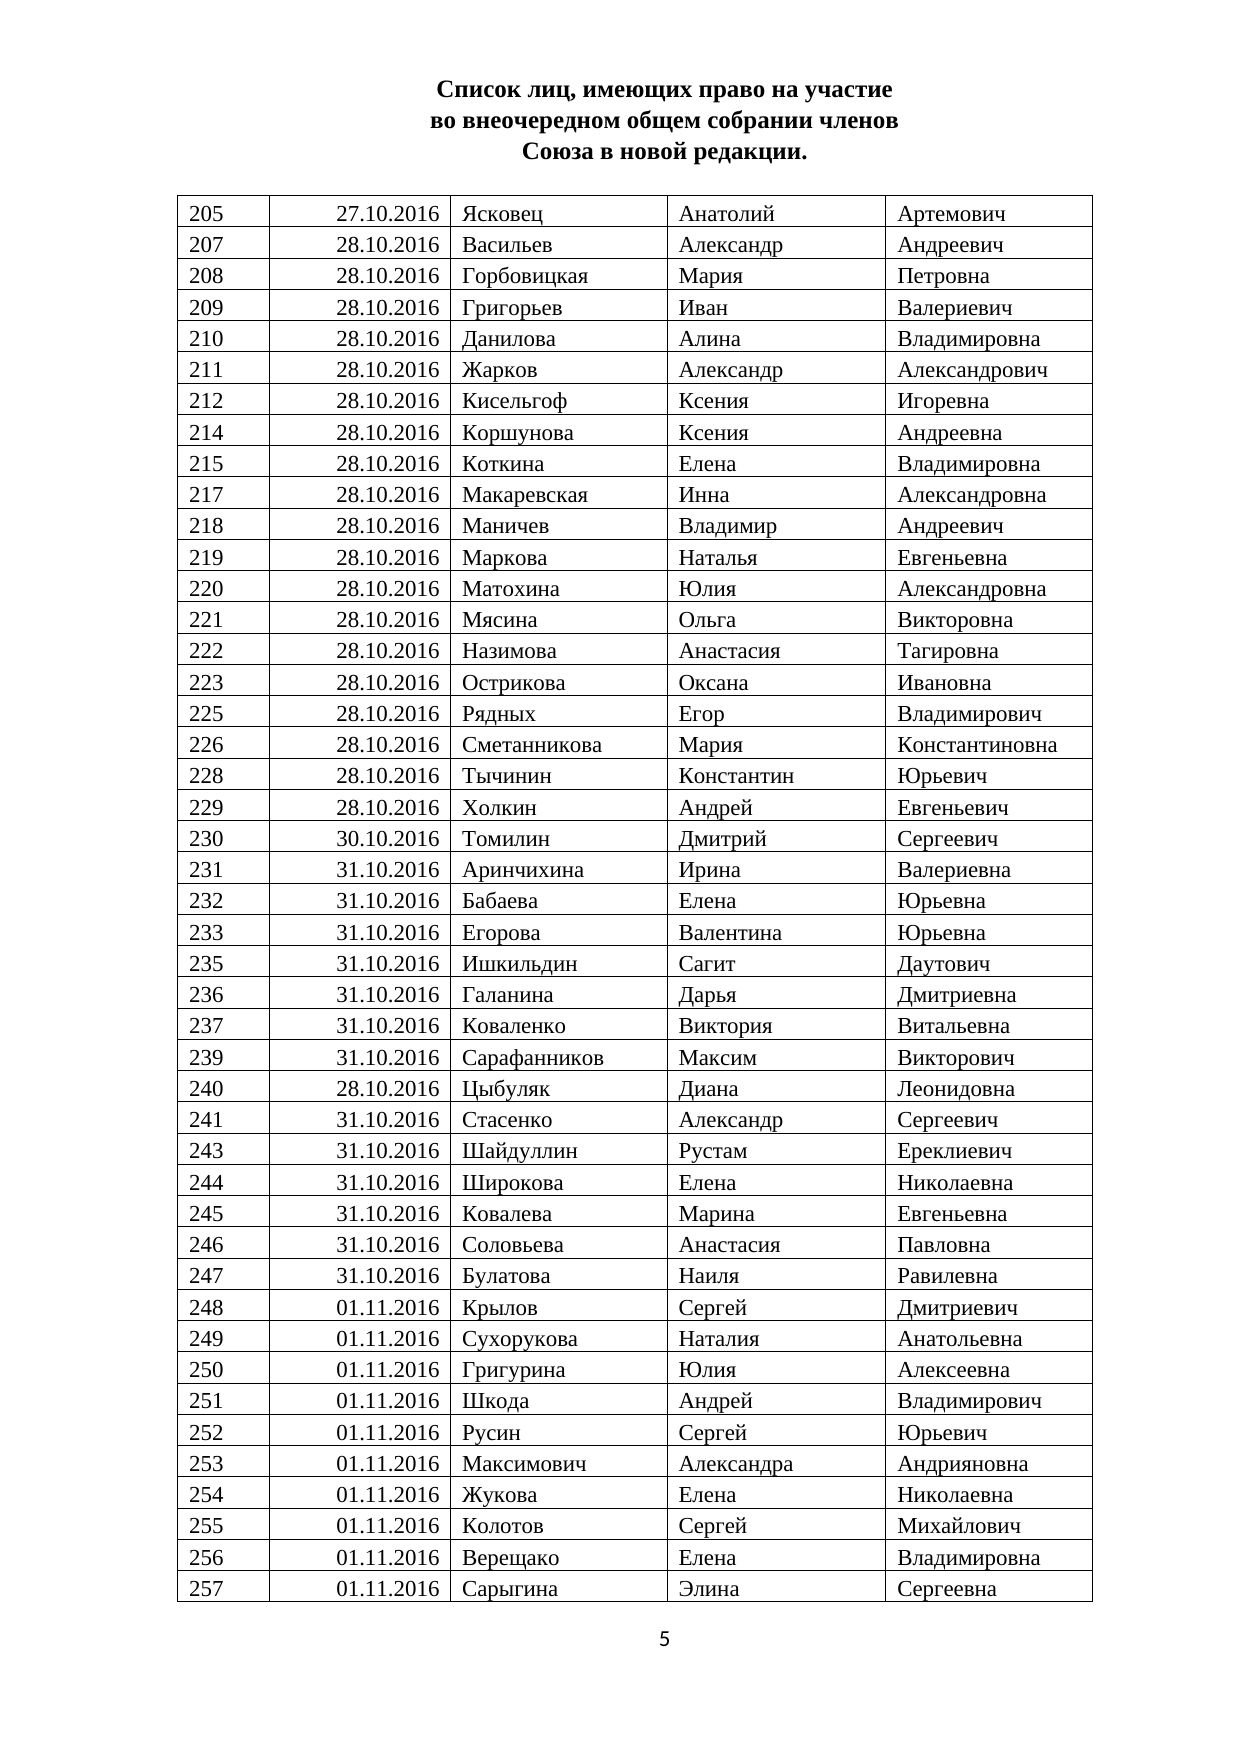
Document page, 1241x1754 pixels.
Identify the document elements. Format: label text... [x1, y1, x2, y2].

table_cell Рустам [668, 1134, 885, 1164]
table_cell Константиновна [886, 727, 1092, 757]
table_cell Павловна [886, 1227, 1092, 1257]
table_cell [270, 446, 325, 476]
table_cell 225 [178, 696, 269, 726]
table_cell Ксения [668, 384, 885, 414]
table_cell 28.10.2016 [325, 634, 450, 664]
table_cell Максимович [451, 1446, 667, 1476]
table_cell Григорьев [451, 290, 667, 320]
table_cell 28.10.2016 [325, 696, 450, 726]
table_cell 223 [178, 665, 269, 695]
table_cell 28.10.2016 [325, 759, 450, 789]
table_cell Владимировна [886, 321, 1092, 351]
table_cell Владимировна [886, 446, 1092, 476]
table_cell Коваленко [451, 1009, 667, 1039]
table_cell 31.10.2016 [325, 946, 450, 976]
table_cell 31.10.2016 [325, 1102, 450, 1132]
table_cell Александр [668, 352, 885, 382]
table_cell 28.10.2016 [325, 415, 450, 445]
table_cell [270, 1196, 325, 1226]
table_cell [270, 1415, 325, 1445]
table_cell Анастасия [668, 634, 885, 664]
table_cell Даутович [886, 946, 1092, 976]
table_cell Горбовицкая [451, 259, 667, 289]
table_cell 01.11.2016 [325, 1352, 450, 1382]
table_cell [270, 852, 325, 882]
table_cell Элина [668, 1571, 885, 1601]
table_cell 01.11.2016 [325, 1477, 450, 1507]
table_cell 28.10.2016 [325, 321, 450, 351]
table_cell Юрьевич [886, 1415, 1092, 1445]
table_cell [270, 977, 325, 1007]
table_cell [270, 946, 325, 976]
table_cell Витальевна [886, 1009, 1092, 1039]
table_cell Галанина [451, 977, 667, 1007]
table_cell Константин [668, 759, 885, 789]
table_cell 31.10.2016 [325, 884, 450, 914]
table_cell Анатольевна [886, 1321, 1092, 1351]
table_cell [270, 1540, 325, 1570]
table_cell 252 [178, 1415, 269, 1445]
table_cell 253 [178, 1446, 269, 1476]
table_cell 220 [178, 571, 269, 601]
table_cell Елена [668, 1540, 885, 1570]
table_cell Сергей [668, 1290, 885, 1320]
table_cell [270, 321, 325, 351]
table_cell 31.10.2016 [325, 852, 450, 882]
table_cell Шкода [451, 1384, 667, 1414]
table_cell Александрович [886, 352, 1092, 382]
table_cell 232 [178, 884, 269, 914]
table_cell Жарков [451, 352, 667, 382]
table_cell Данилова [451, 321, 667, 351]
table_cell 231 [178, 852, 269, 882]
table_cell 28.10.2016 [325, 477, 450, 507]
table_cell Евгеньевна [886, 540, 1092, 570]
table_cell Булатова [451, 1259, 667, 1289]
table_cell 31.10.2016 [325, 1227, 450, 1257]
table_cell [270, 602, 325, 632]
table_cell Валериевич [886, 290, 1092, 320]
table_cell Игоревна [886, 384, 1092, 414]
table_cell Маркова [451, 540, 667, 570]
table_cell 215 [178, 446, 269, 476]
table_cell Оксана [668, 665, 885, 695]
table_cell [270, 1446, 325, 1476]
table_cell Сарафанников [451, 1040, 667, 1070]
table_cell Андреевич [886, 227, 1092, 257]
table_cell [270, 790, 325, 820]
table_cell 28.10.2016 [325, 665, 450, 695]
table_cell Александр [668, 1102, 885, 1132]
table_cell Холкин [451, 790, 667, 820]
table_cell Коткина [451, 446, 667, 476]
table_cell Марина [668, 1196, 885, 1226]
table_cell Тычинин [451, 759, 667, 789]
table_cell 247 [178, 1259, 269, 1289]
table_cell [270, 1384, 325, 1414]
table_cell Владимировна [886, 1540, 1092, 1570]
table_cell Цыбуляк [451, 1071, 667, 1101]
table_cell 28.10.2016 [325, 446, 450, 476]
table_cell Андрей [668, 790, 885, 820]
table_cell Иван [668, 290, 885, 320]
table_cell 235 [178, 946, 269, 976]
table_cell [270, 571, 325, 601]
table_cell 01.11.2016 [325, 1571, 450, 1601]
table_cell Мария [668, 259, 885, 289]
table_cell Верещако [451, 1540, 667, 1570]
table_cell [270, 1571, 325, 1601]
table_cell 257 [178, 1571, 269, 1601]
table_cell 222 [178, 634, 269, 664]
table_cell Андреевич [886, 509, 1092, 539]
table_cell 241 [178, 1102, 269, 1132]
table_cell [270, 1040, 325, 1070]
table_cell [270, 665, 325, 695]
table_cell 28.10.2016 [325, 259, 450, 289]
table_cell 01.11.2016 [325, 1290, 450, 1320]
table_cell Петровна [886, 259, 1092, 289]
table_cell Колотов [451, 1509, 667, 1539]
table_cell 208 [178, 259, 269, 289]
table_cell [270, 1009, 325, 1039]
table_cell [270, 477, 325, 507]
table_cell [270, 1477, 325, 1507]
table_cell Ольга [668, 602, 885, 632]
table_cell 28.10.2016 [325, 352, 450, 382]
table_cell 246 [178, 1227, 269, 1257]
table_cell 01.11.2016 [325, 1321, 450, 1351]
table_cell Викторович [886, 1040, 1092, 1070]
table_cell 228 [178, 759, 269, 789]
table_cell Сухорукова [451, 1321, 667, 1351]
table_cell Инна [668, 477, 885, 507]
table_cell Острикова [451, 665, 667, 695]
table_cell Ковалева [451, 1196, 667, 1226]
table_cell Валериевна [886, 852, 1092, 882]
table_cell [270, 915, 325, 945]
table_cell Елена [668, 1477, 885, 1507]
table_cell 245 [178, 1196, 269, 1226]
table_cell Леонидовна [886, 1071, 1092, 1101]
table_cell Томилин [451, 821, 667, 851]
table_cell 01.11.2016 [325, 1540, 450, 1570]
table_cell [270, 1509, 325, 1539]
table_cell Елена [668, 884, 885, 914]
table_cell 01.11.2016 [325, 1446, 450, 1476]
table_cell 28.10.2016 [325, 727, 450, 757]
table_cell 233 [178, 915, 269, 945]
table_cell Стасенко [451, 1102, 667, 1132]
table_cell [270, 352, 325, 382]
table_cell Ивановна [886, 665, 1092, 695]
table_cell Макаревская [451, 477, 667, 507]
table_cell 31.10.2016 [325, 1040, 450, 1070]
table_cell 240 [178, 1071, 269, 1101]
table_cell [270, 1290, 325, 1320]
table_cell 210 [178, 321, 269, 351]
table_cell 01.11.2016 [325, 1415, 450, 1445]
table_cell Дмитриевна [886, 977, 1092, 1007]
table_cell 209 [178, 290, 269, 320]
table_cell 226 [178, 727, 269, 757]
table_cell [270, 1321, 325, 1351]
table_cell [270, 634, 325, 664]
table_cell Соловьева [451, 1227, 667, 1257]
table_cell Евгеньевич [886, 790, 1092, 820]
table_cell Валентина [668, 915, 885, 945]
table_cell [270, 884, 325, 914]
table_cell Шайдуллин [451, 1134, 667, 1164]
table_cell Юлия [668, 1352, 885, 1382]
table_cell Васильев [451, 227, 667, 257]
table_cell Сергей [668, 1415, 885, 1445]
table_cell Юрьевна [886, 884, 1092, 914]
table_cell Сагит [668, 946, 885, 976]
table_cell 218 [178, 509, 269, 539]
table_cell Михайлович [886, 1509, 1092, 1539]
table_cell Аринчихина [451, 852, 667, 882]
table_cell 28.10.2016 [325, 290, 450, 320]
table_cell [270, 196, 325, 226]
table_cell Коршунова [451, 415, 667, 445]
table_cell 230 [178, 821, 269, 851]
table_cell 30.10.2016 [325, 821, 450, 851]
table_cell 28.10.2016 [325, 602, 450, 632]
table_cell Владимирович [886, 1384, 1092, 1414]
table_cell 31.10.2016 [325, 1196, 450, 1226]
table_cell Сметанникова [451, 727, 667, 757]
table_cell Маничев [451, 509, 667, 539]
table_cell 28.10.2016 [325, 790, 450, 820]
table_cell Елена [668, 1165, 885, 1195]
table_cell Диана [668, 1071, 885, 1101]
table_cell 28.10.2016 [325, 227, 450, 257]
table_cell Николаевна [886, 1165, 1092, 1195]
table_cell Сергей [668, 1509, 885, 1539]
table_cell Крылов [451, 1290, 667, 1320]
table_cell [270, 1259, 325, 1289]
table_cell 31.10.2016 [325, 977, 450, 1007]
table_cell [270, 1165, 325, 1195]
table_cell Бабаева [451, 884, 667, 914]
table_cell 251 [178, 1384, 269, 1414]
table_cell Ишкильдин [451, 946, 667, 976]
table_cell 219 [178, 540, 269, 570]
table_cell [270, 759, 325, 789]
table_cell Наталия [668, 1321, 885, 1351]
table_cell Рядных [451, 696, 667, 726]
table_cell Владимирович [886, 696, 1092, 726]
table_cell Мясина [451, 602, 667, 632]
table_cell 01.11.2016 [325, 1384, 450, 1414]
table_cell Мария [668, 727, 885, 757]
table_cell 212 [178, 384, 269, 414]
table_cell 244 [178, 1165, 269, 1195]
table_cell 31.10.2016 [325, 1259, 450, 1289]
table_cell Григурина [451, 1352, 667, 1382]
table_cell 31.10.2016 [325, 1009, 450, 1039]
table_cell Александровна [886, 571, 1092, 601]
table_cell 28.10.2016 [325, 384, 450, 414]
table_cell 214 [178, 415, 269, 445]
table_cell Юлия [668, 571, 885, 601]
table_cell 236 [178, 977, 269, 1007]
table_cell Викторовна [886, 602, 1092, 632]
table_cell Жукова [451, 1477, 667, 1507]
table_cell Елена [668, 446, 885, 476]
table_cell Сарыгина [451, 1571, 667, 1601]
table_cell Ясковец [451, 196, 667, 226]
table_cell Николаевна [886, 1477, 1092, 1507]
table_cell Наталья [668, 540, 885, 570]
table_cell [270, 415, 325, 445]
table_cell Виктория [668, 1009, 885, 1039]
table_cell Алина [668, 321, 885, 351]
table_cell [270, 290, 325, 320]
table_cell [270, 259, 325, 289]
table_cell 31.10.2016 [325, 915, 450, 945]
table_cell [270, 540, 325, 570]
table_cell Равилевна [886, 1259, 1092, 1289]
table_cell 249 [178, 1321, 269, 1351]
table_cell Тагировна [886, 634, 1092, 664]
table_cell [270, 1102, 325, 1132]
table_cell 27.10.2016 [325, 196, 450, 226]
table_cell Дмитриевич [886, 1290, 1092, 1320]
table_cell [270, 384, 325, 414]
table_cell 205 [178, 196, 269, 226]
table_cell Дарья [668, 977, 885, 1007]
table_cell Сергеевич [886, 821, 1092, 851]
table_cell Александр [668, 227, 885, 257]
table_cell [270, 1227, 325, 1257]
table_cell [270, 821, 325, 851]
table_cell 01.11.2016 [325, 1509, 450, 1539]
table_cell 31.10.2016 [325, 1134, 450, 1164]
table_cell Юрьевич [886, 759, 1092, 789]
table_cell Дмитрий [668, 821, 885, 851]
table_cell Широкова [451, 1165, 667, 1195]
table_cell Александра [668, 1446, 885, 1476]
table_cell 31.10.2016 [325, 1165, 450, 1195]
table_cell Максим [668, 1040, 885, 1070]
table_cell 229 [178, 790, 269, 820]
table_cell Сергеевна [886, 1571, 1092, 1601]
table_cell 217 [178, 477, 269, 507]
table_cell [270, 1134, 325, 1164]
table_cell 237 [178, 1009, 269, 1039]
table_cell [270, 509, 325, 539]
table_cell Андрей [668, 1384, 885, 1414]
table_cell 254 [178, 1477, 269, 1507]
table_cell Владимир [668, 509, 885, 539]
table_cell 28.10.2016 [325, 571, 450, 601]
table_cell Алексеевна [886, 1352, 1092, 1382]
table_cell Александровна [886, 477, 1092, 507]
table_cell Назимова [451, 634, 667, 664]
table_cell Русин [451, 1415, 667, 1445]
table_cell Артемович [886, 196, 1092, 226]
table_cell 28.10.2016 [325, 1071, 450, 1101]
table_cell 239 [178, 1040, 269, 1070]
table_cell Андреевна [886, 415, 1092, 445]
table_cell Егор [668, 696, 885, 726]
table_cell 211 [178, 352, 269, 382]
table_cell [270, 727, 325, 757]
table_cell 250 [178, 1352, 269, 1382]
table_cell Егорова [451, 915, 667, 945]
table_cell 221 [178, 602, 269, 632]
table_cell 28.10.2016 [325, 540, 450, 570]
table_cell Анатолий [668, 196, 885, 226]
table_cell 255 [178, 1509, 269, 1539]
table_cell 256 [178, 1540, 269, 1570]
table_cell Ереклиевич [886, 1134, 1092, 1164]
table_cell Наиля [668, 1259, 885, 1289]
table_cell Кисельгоф [451, 384, 667, 414]
table_cell 243 [178, 1134, 269, 1164]
table_cell Сергеевич [886, 1102, 1092, 1132]
table_cell Ксения [668, 415, 885, 445]
table_cell [270, 696, 325, 726]
table_cell Юрьевна [886, 915, 1092, 945]
table_cell [270, 227, 325, 257]
table_cell [270, 1071, 325, 1101]
table_cell 28.10.2016 [325, 509, 450, 539]
table_cell Андрияновна [886, 1446, 1092, 1476]
table_cell 207 [178, 227, 269, 257]
table_cell 248 [178, 1290, 269, 1320]
table_cell Анастасия [668, 1227, 885, 1257]
table_cell Матохина [451, 571, 667, 601]
table_cell [270, 1352, 325, 1382]
table_cell Евгеньевна [886, 1196, 1092, 1226]
table_cell Ирина [668, 852, 885, 882]
